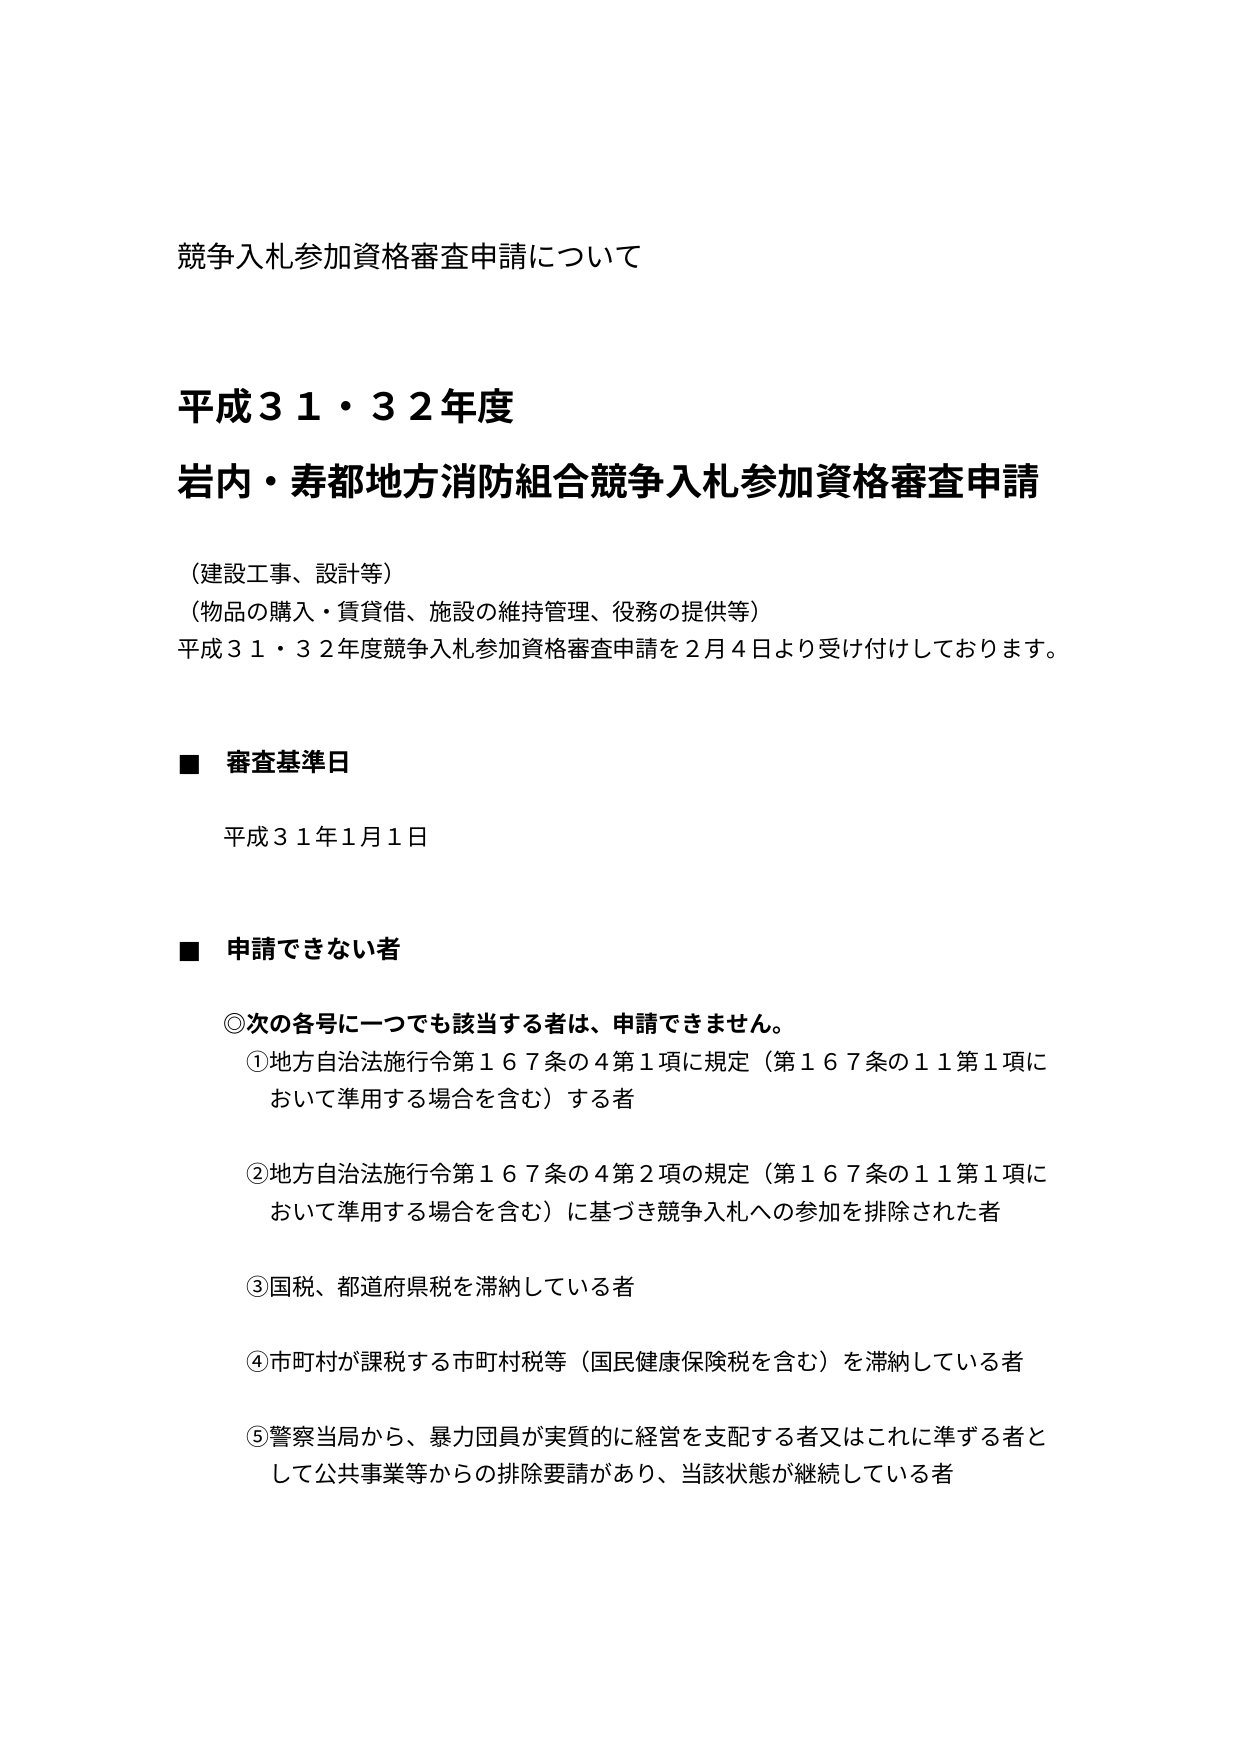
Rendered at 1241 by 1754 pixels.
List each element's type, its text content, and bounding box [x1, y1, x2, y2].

text 平成３１・３２年度 [177, 367, 1063, 442]
text ■ 申請できない者 [177, 929, 1063, 967]
text おいて準用する場合を含む）する者 [177, 1079, 1063, 1117]
text ③国税、都道府県税を滞納している者 [177, 1267, 1063, 1304]
text 競争入札参加資格審査申請について [177, 217, 1063, 292]
text （建設工事、設計等） [177, 554, 1063, 592]
text 平成３１年１月１日 [177, 817, 1063, 854]
text ②地方自治法施行令第１６７条の４第２項の規定（第１６７条の１１第１項に [177, 1154, 1063, 1192]
text （物品の購入・賃貸借、施設の維持管理、役務の提供等） [177, 592, 1063, 629]
text して公共事業等からの排除要請があり、当該状態が継続している者 [177, 1454, 1063, 1492]
text 平成３１・３２年度競争入札参加資格審査申請を２月４日より受け付けしております。 [177, 629, 1063, 667]
text ■ 審査基準日 [177, 742, 1063, 779]
text ⑤警察当局から、暴力団員が実質的に経営を支配する者又はこれに準ずる者と [177, 1417, 1063, 1454]
text おいて準用する場合を含む）に基づき競争入札への参加を排除された者 [177, 1192, 1063, 1229]
text 岩内・寿都地方消防組合競争入札参加資格審査申請 [177, 442, 1063, 517]
text ◎次の各号に一つでも該当する者は、申請できません。 [177, 1004, 1063, 1042]
text ①地方自治法施行令第１６７条の４第１項に規定（第１６７条の１１第１項に [177, 1042, 1063, 1079]
text ④市町村が課税する市町村税等（国民健康保険税を含む）を滞納している者 [177, 1342, 1063, 1379]
